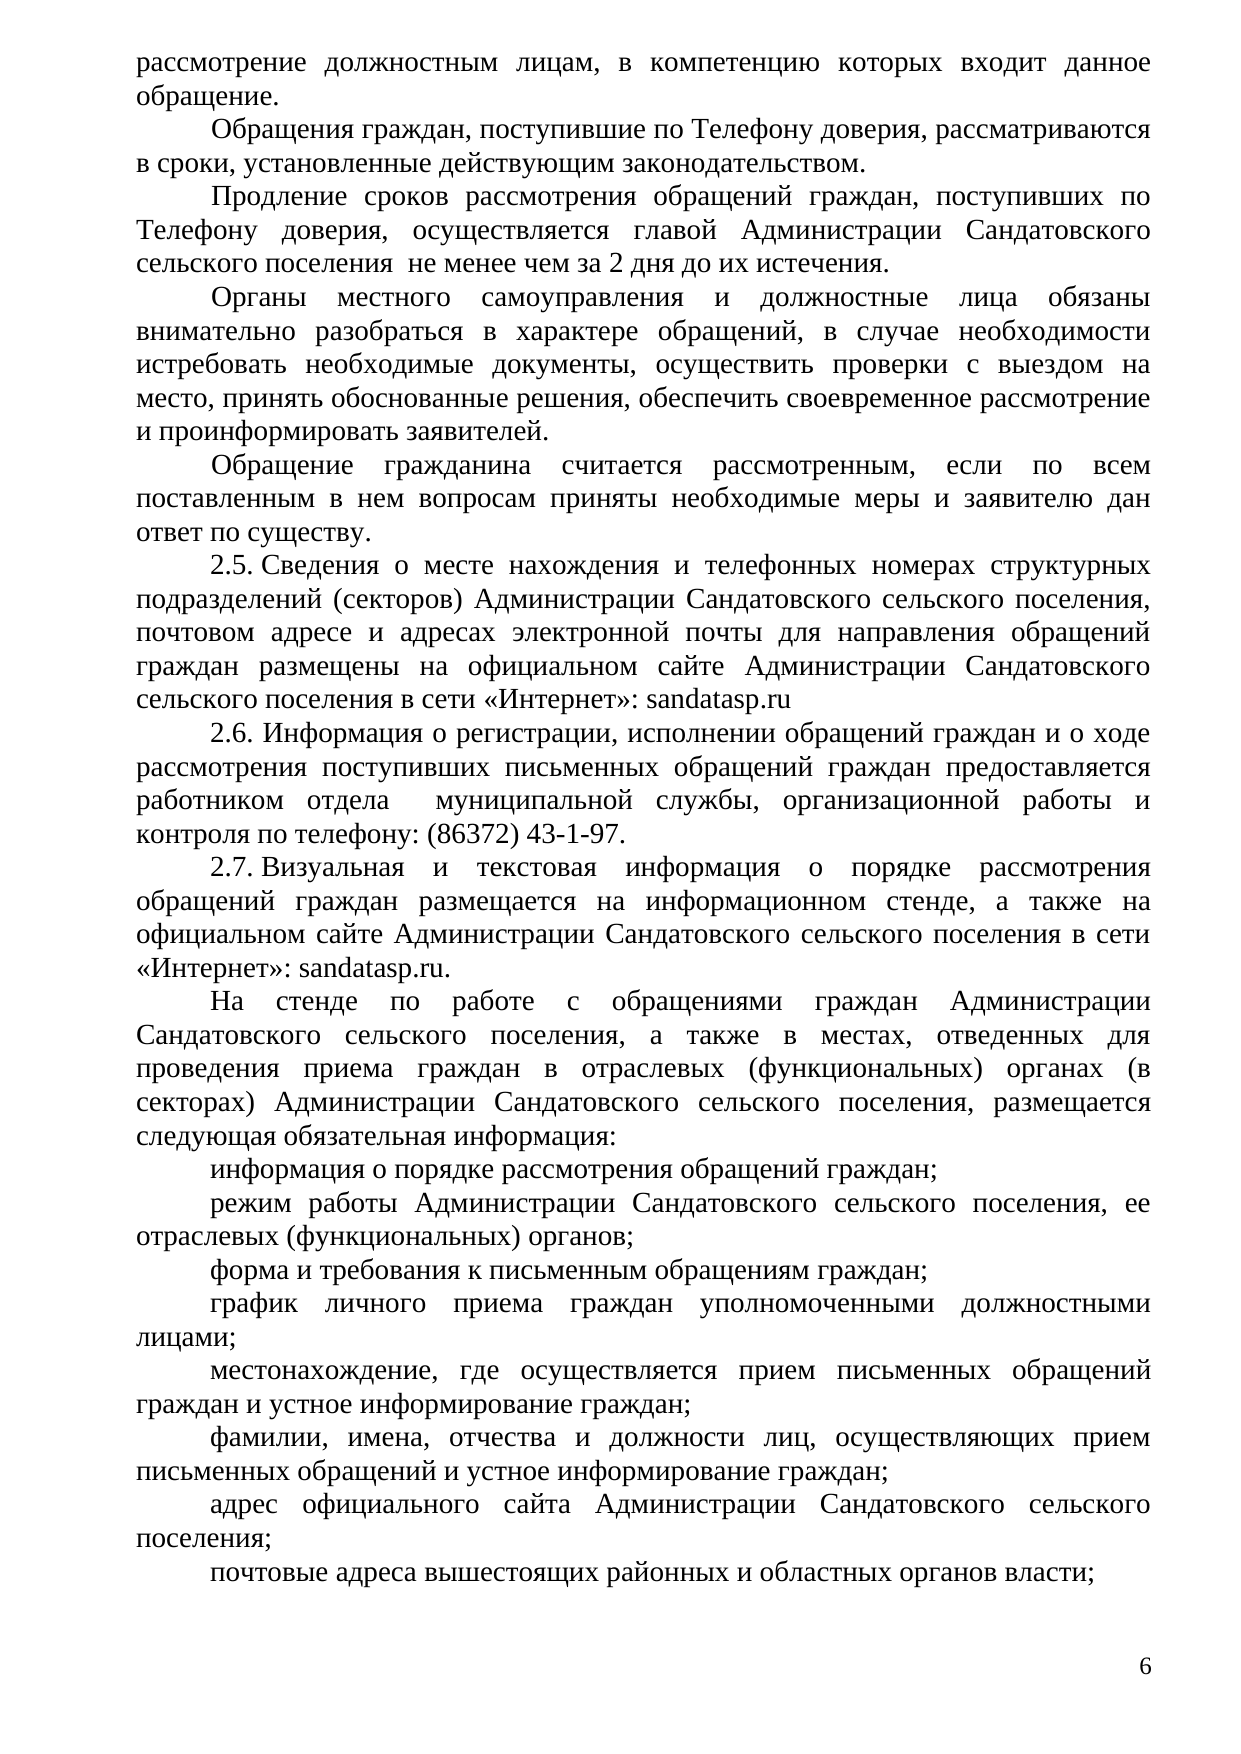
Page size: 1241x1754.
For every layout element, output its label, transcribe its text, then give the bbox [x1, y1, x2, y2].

text форма и требования к письменным обращениям граждан; [136, 1252, 1152, 1285]
text 2.6. Информация о регистрации, исполнении обращений граждан и о ходе рассмотрения поступивших письменных обращений граждан предоставляется работником отдела муниципальной службы, организационной работы и контроля по телефону: (86372) 43-1-97. [136, 715, 1152, 849]
text фамилии, имена, отчества и должности лиц, осуществляющих прием письменных обращений и устное информирование граждан; [136, 1419, 1152, 1487]
text график личного приема граждан уполномоченными должностными лицами; [136, 1285, 1152, 1352]
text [136, 44, 1152, 111]
text Органы местного самоуправления и должностные лица обязаны внимательно разобраться в характере обращений, в случае необходимости истребовать необходимые документы, осуществить проверки с выездом на место, принять обоснованные решения, обеспечить своевременное рассмотрение и проинформировать заявителей. [136, 279, 1152, 447]
text Обращение гражданина считается рассмотренным, если по всем поставленным в нем вопросам приняты необходимые меры и заявителю дан ответ по существу. [136, 447, 1152, 547]
text Продление сроков рассмотрения обращений граждан, поступивших по Телефону доверия, осуществляется главой Администрации Сандатовского сельского поселения не менее чем за 2 дня до их истечения. [136, 178, 1152, 279]
text почтовые адреса вышестоящих районных и областных органов власти; [136, 1554, 1152, 1587]
text 2.5. Сведения о месте нахождения и телефонных номерах структурных подразделений (секторов) Администрации Сандатовского сельского поселения, почтовом адресе и адресах электронной почты для направления обращений граждан размещены на официальном сайте Администрации Сандатовского сельского поселения в сети «Интернет»: sandatasp.ru [136, 547, 1152, 715]
text адрес официального сайта Администрации Сандатовского сельского поселения; [136, 1487, 1152, 1554]
text Обращения граждан, поступившие по Телефону доверия, рассматриваются в сроки, установленные действующим законодательством. [136, 111, 1152, 178]
text местонахождение, где осуществляется прием письменных обращений граждан и устное информирование граждан; [136, 1352, 1152, 1419]
text информация о порядке рассмотрения обращений граждан; [136, 1151, 1152, 1185]
text На стенде по работе с обращениями граждан Администрации Сандатовского сельского поселения, а также в местах, отведенных для проведения приема граждан в отраслевых (функциональных) органах (в секторах) Администрации Сандатовского сельского поселения, размещается следующая обязательная информация: [136, 983, 1152, 1151]
text режим работы Администрации Сандатовского сельского поселения, ее отраслевых (функциональных) органов; [136, 1185, 1152, 1252]
text 2.7. Визуальная и текстовая информация о порядке рассмотрения обращений граждан размещается на информационном стенде, а также на официальном сайте Администрации Сандатовского сельского поселения в сети «Интернет»: sandatasp.ru. [136, 849, 1152, 983]
